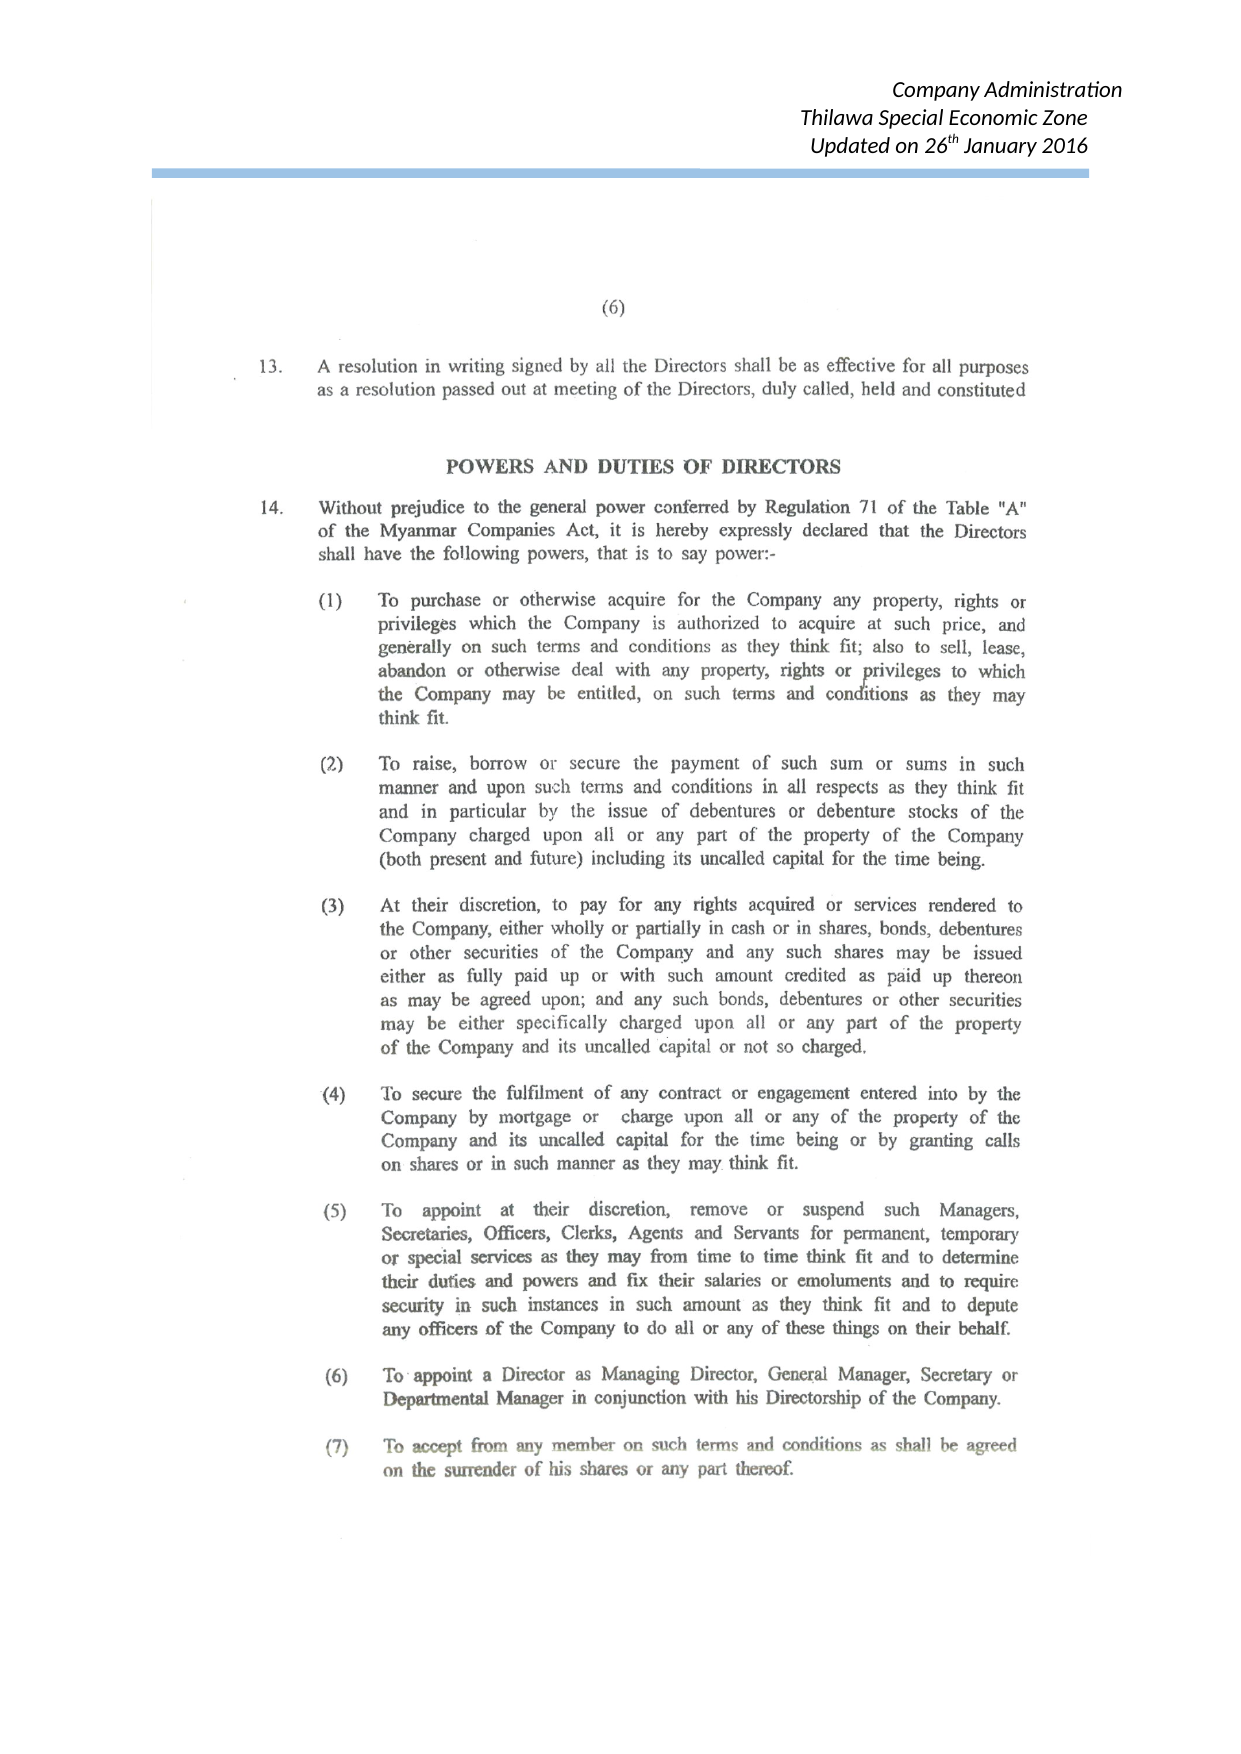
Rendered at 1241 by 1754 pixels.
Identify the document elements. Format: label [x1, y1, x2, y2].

picture [152, 188, 1091, 1556]
